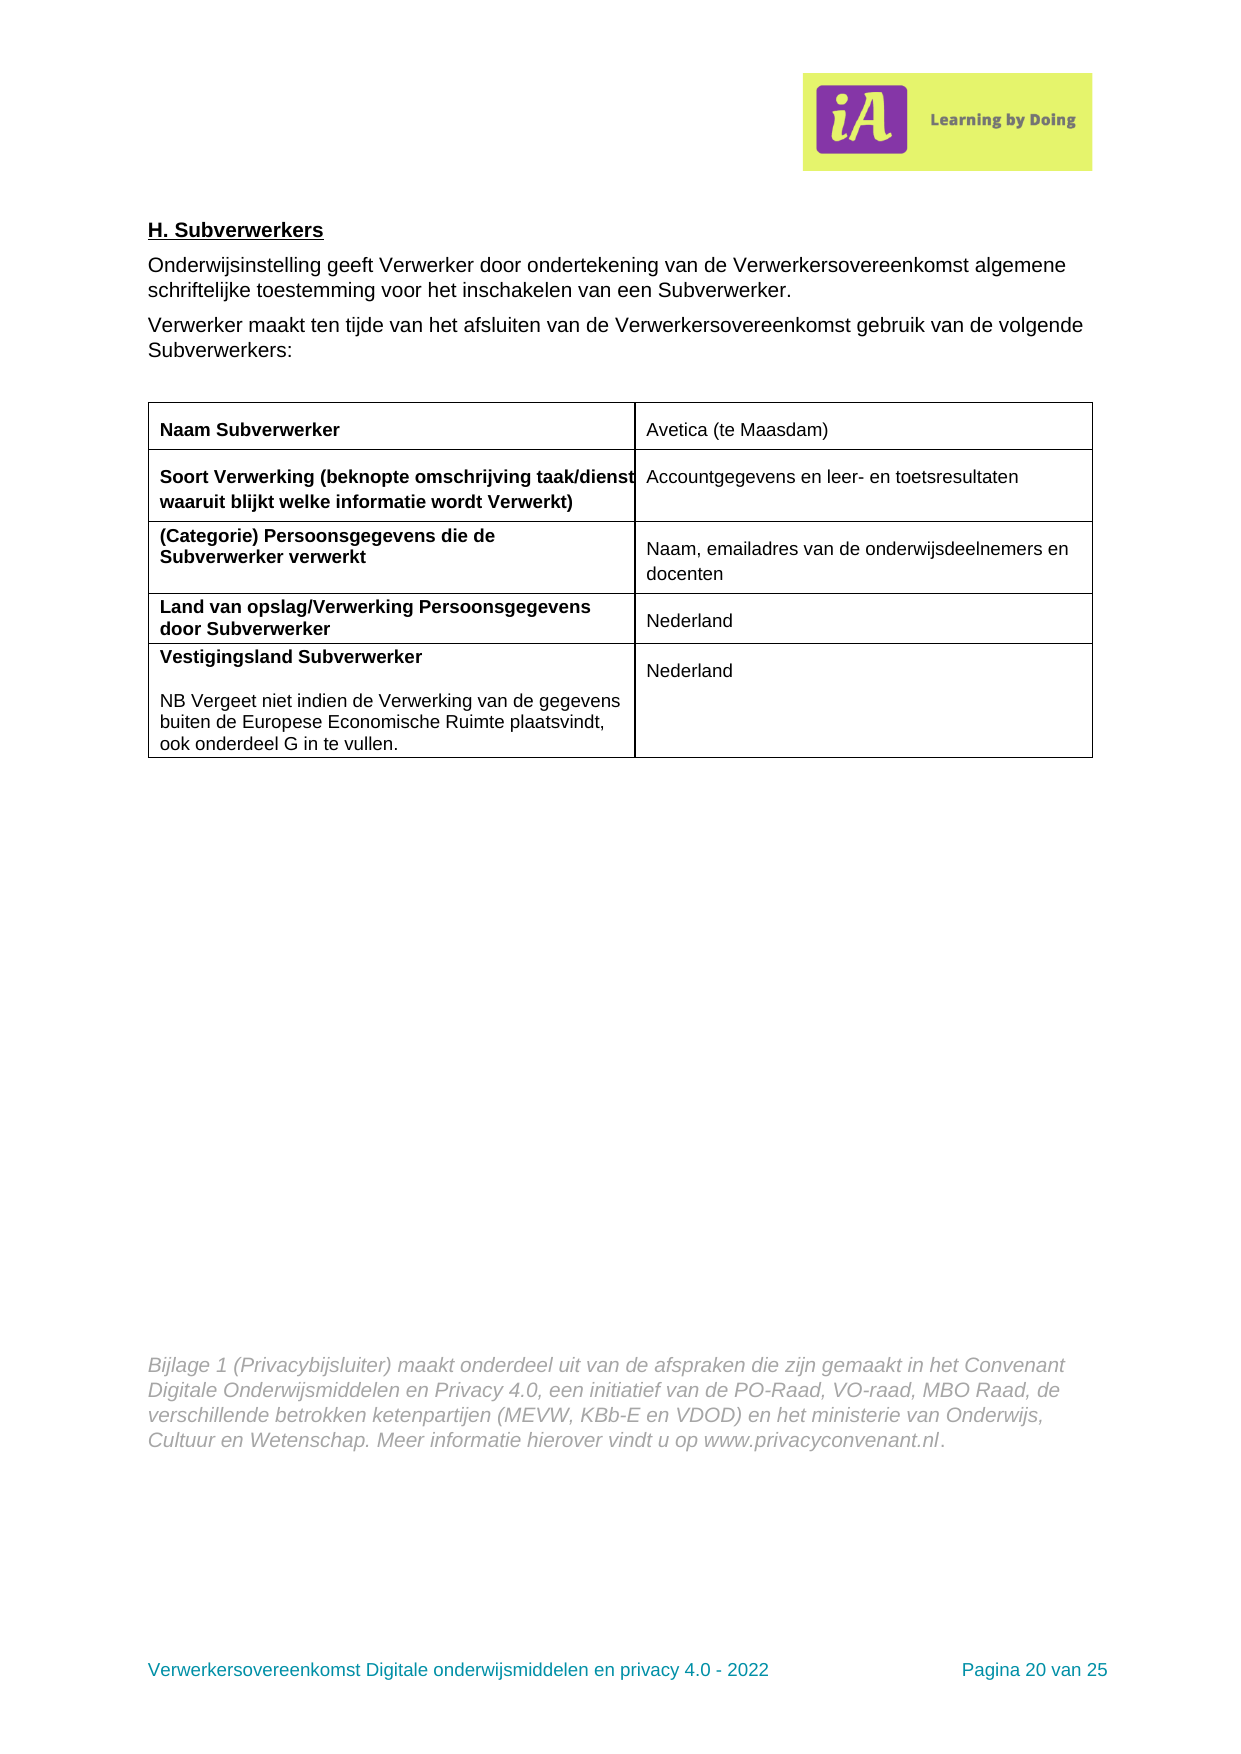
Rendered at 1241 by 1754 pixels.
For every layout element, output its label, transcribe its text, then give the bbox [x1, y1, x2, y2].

text Bijlage 1 (Privacybijsluiter) maakt onderdeel uit van de afspraken die zijn gemaakt in het Convenant Digitale Onderwijsmiddelen en Privacy 4.0, een initiatief van de PO-Raad, VO-raad, MBO Raad, de verschillende betrokken ketenpartijen (MEVW, KBb-E en VDOD) en het ministerie van Onderwijs, Cultuur en Wetenschap. Meer informatie hierover vindt u op www.privacyconvenant.nl. [148, 1352, 1107, 1452]
table_cell Nederland [636, 644, 1092, 757]
text Verwerker maakt ten tijde van het afsluiten van de Verwerkersovereenkomst gebruik van de volgende Subverwerkers: [148, 312, 1107, 362]
picture [802, 73, 1093, 171]
table_header Avetica (te Maasdam) [636, 403, 1092, 449]
table_cell Nederland [636, 594, 1092, 642]
table_cell Land van opslag/Verwerking Persoonsgegevens door Subverwerker [149, 594, 634, 642]
text Onderwijsinstelling geeft Verwerker door ondertekening van de Verwerkersovereenkomst algemene schriftelijke toestemming voor het inschakelen van een Subverwerker. [148, 252, 1107, 302]
table_cell Naam, emailadres van de onderwijsdeelnemers en docenten [636, 522, 1092, 592]
table_cell Accountgegevens en leer- en toetsresultaten [636, 450, 1092, 521]
table_cell Soort Verwerking (beknopte omschrijving taak/dienst waaruit blijkt welke informatie wordt Verwerkt) [149, 450, 634, 521]
table_header Naam Subverwerker [149, 403, 634, 449]
text H. Subverwerkers [148, 217, 1107, 242]
table_cell (Categorie) Persoonsgegevens die de Subverwerker verwerkt [149, 522, 634, 592]
table_cell Vestigingsland Subverwerker NB Vergeet niet indien de Verwerking van de gegevens buiten de Europese Economische Ruimte plaatsvindt, ook onderdeel G in te vullen. [149, 644, 634, 757]
